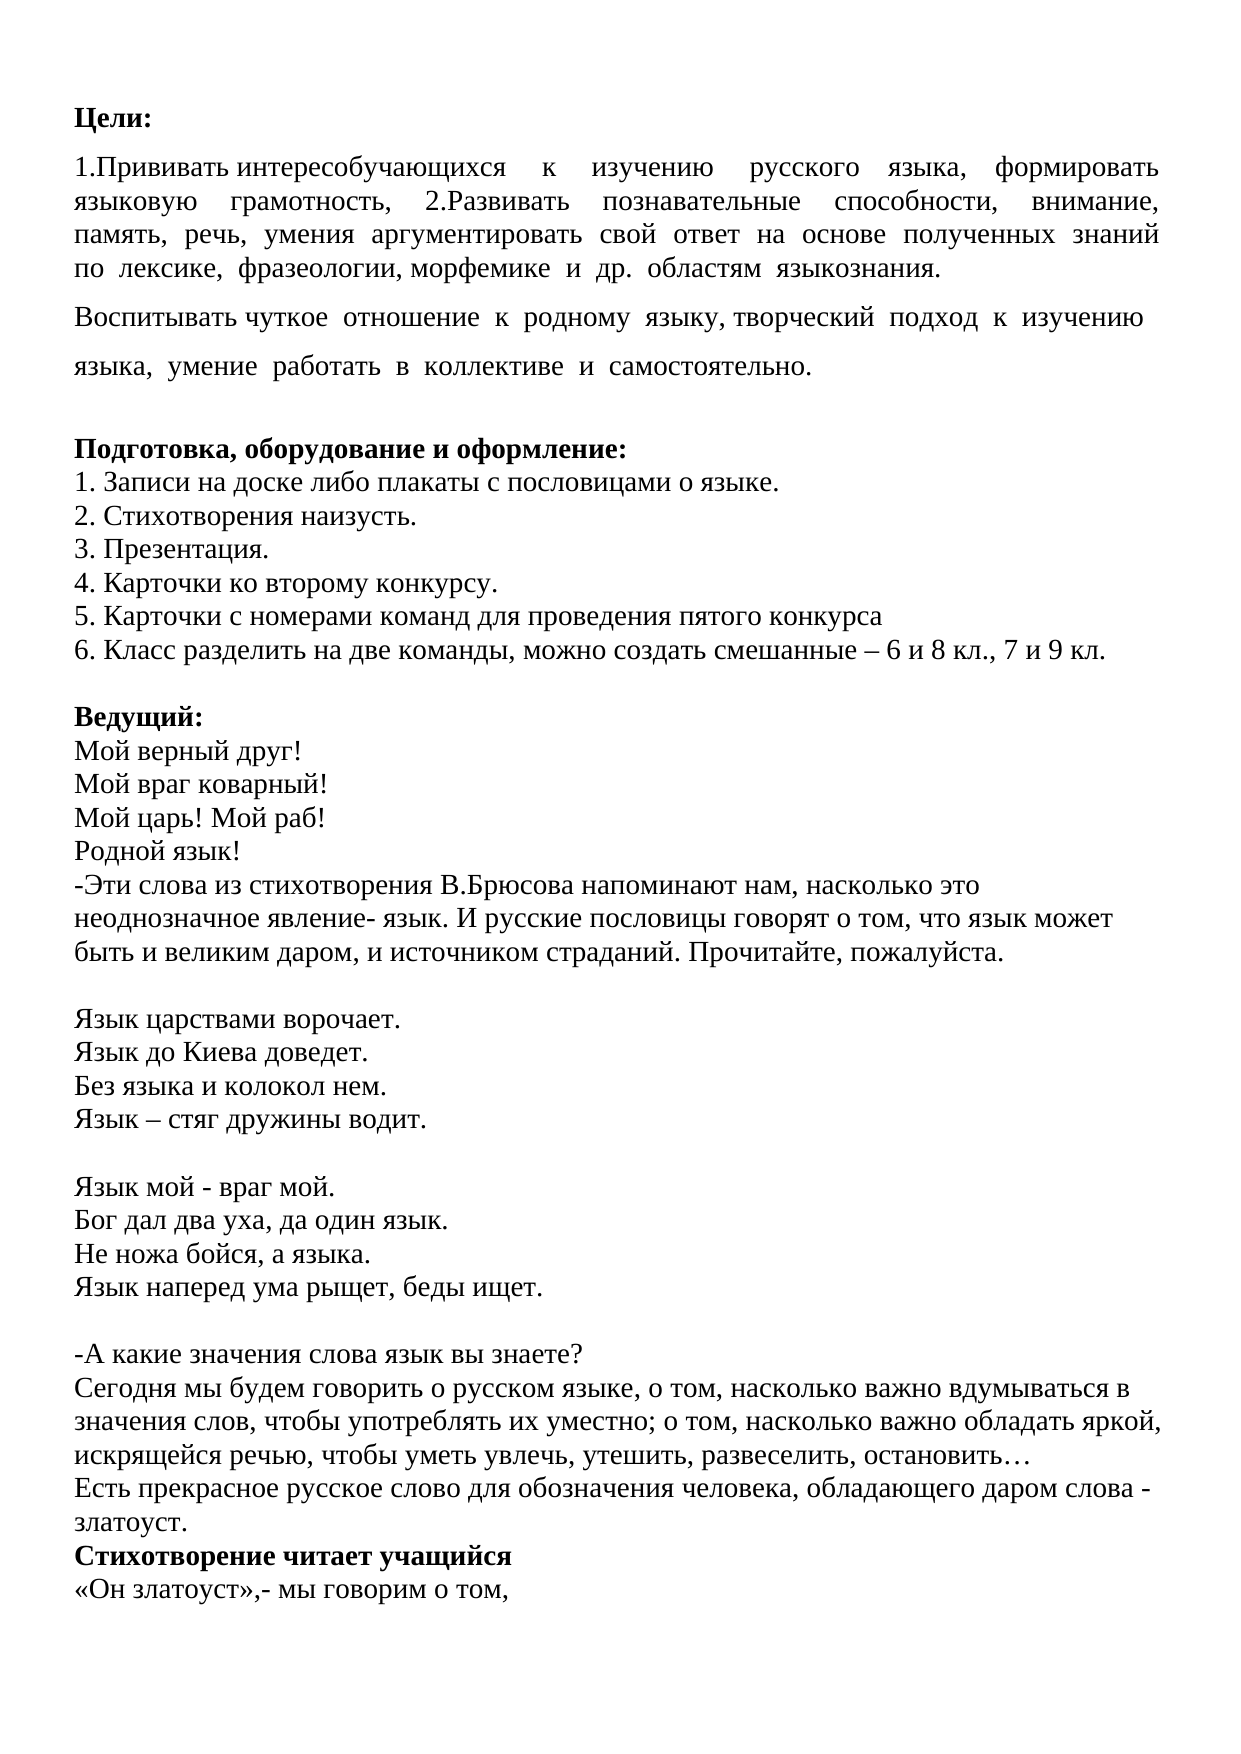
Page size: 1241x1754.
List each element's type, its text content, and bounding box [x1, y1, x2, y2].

text 1.Прививать интересобучающихся к изучению русского языка, формировать языковую грамотность, 2.Развивать познавательные способности, внимание, память, речь, умения аргументировать свой ответ на основе полученных знаний по лексике, фразеологии, морфемике и др. областям языкознания. [74, 149, 1167, 283]
text языка, умение работать в коллективе и самостоятельно. [74, 348, 1167, 382]
text Воспитывать чуткое отношение к родному языку, творческий подход к изучению [74, 299, 1167, 332]
text Цели: [74, 100, 1167, 133]
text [74, 397, 1167, 1605]
